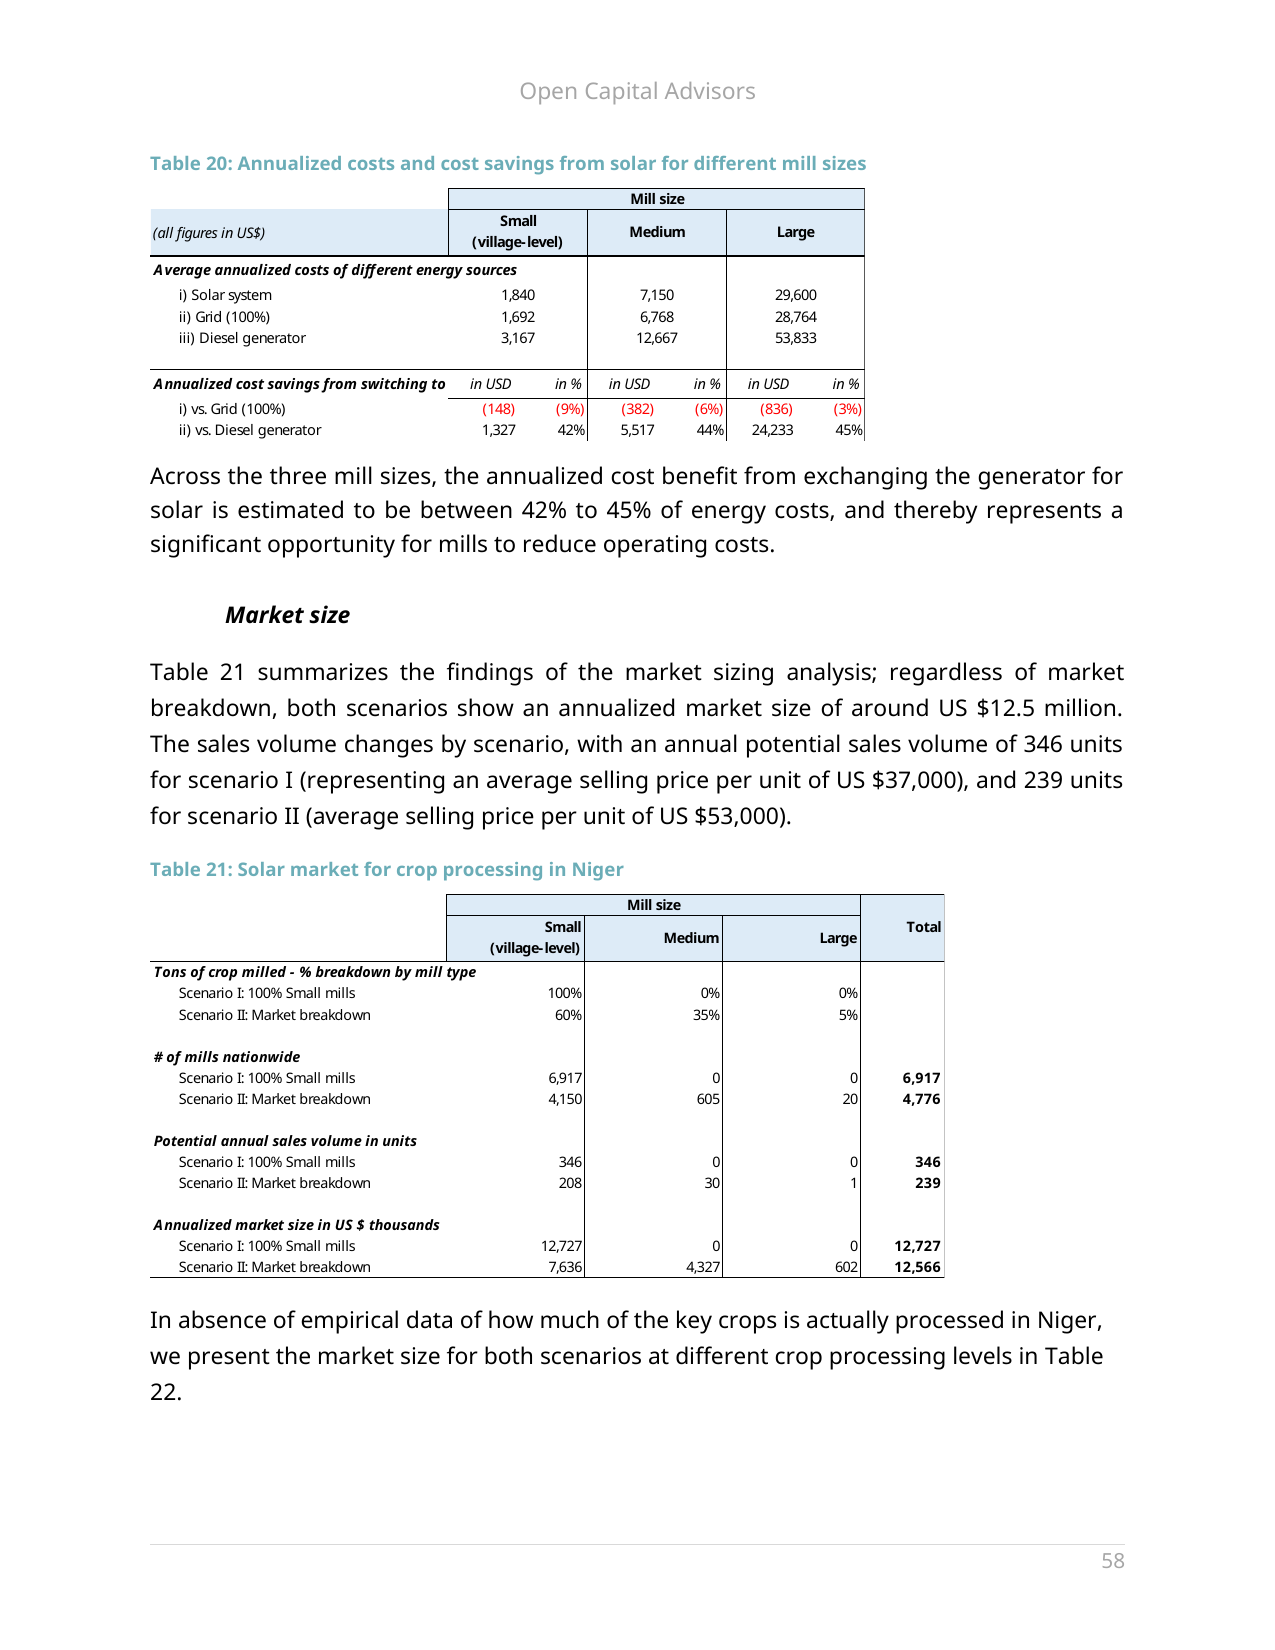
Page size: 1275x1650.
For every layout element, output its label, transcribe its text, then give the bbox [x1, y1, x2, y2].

text In absence of empirical data of how much of the key crops is actually processed in Niger, we present the market size for both scenarios at different crop processing levels in Table 22. [150, 1304, 1125, 1407]
text Market size [150, 599, 1125, 630]
text Table 21 summarizes the findings of the market sizing analysis; regardless of market breakdown, both scenarios show an annualized market size of around US $12.5 million. The sales volume changes by scenario, with an annual potential sales volume of 346 units for scenario I (representing an average selling price per unit of US $37,000), and 239 units for scenario II (average selling price per unit of US $53,000). [150, 656, 1125, 831]
text Across the three mill sizes, the annualized cost benefit from exchanging the generator for solar is estimated to be between 42% to 45% of energy costs, and thereby represents a significant opportunity for mills to reduce operating costs. [150, 460, 1125, 559]
